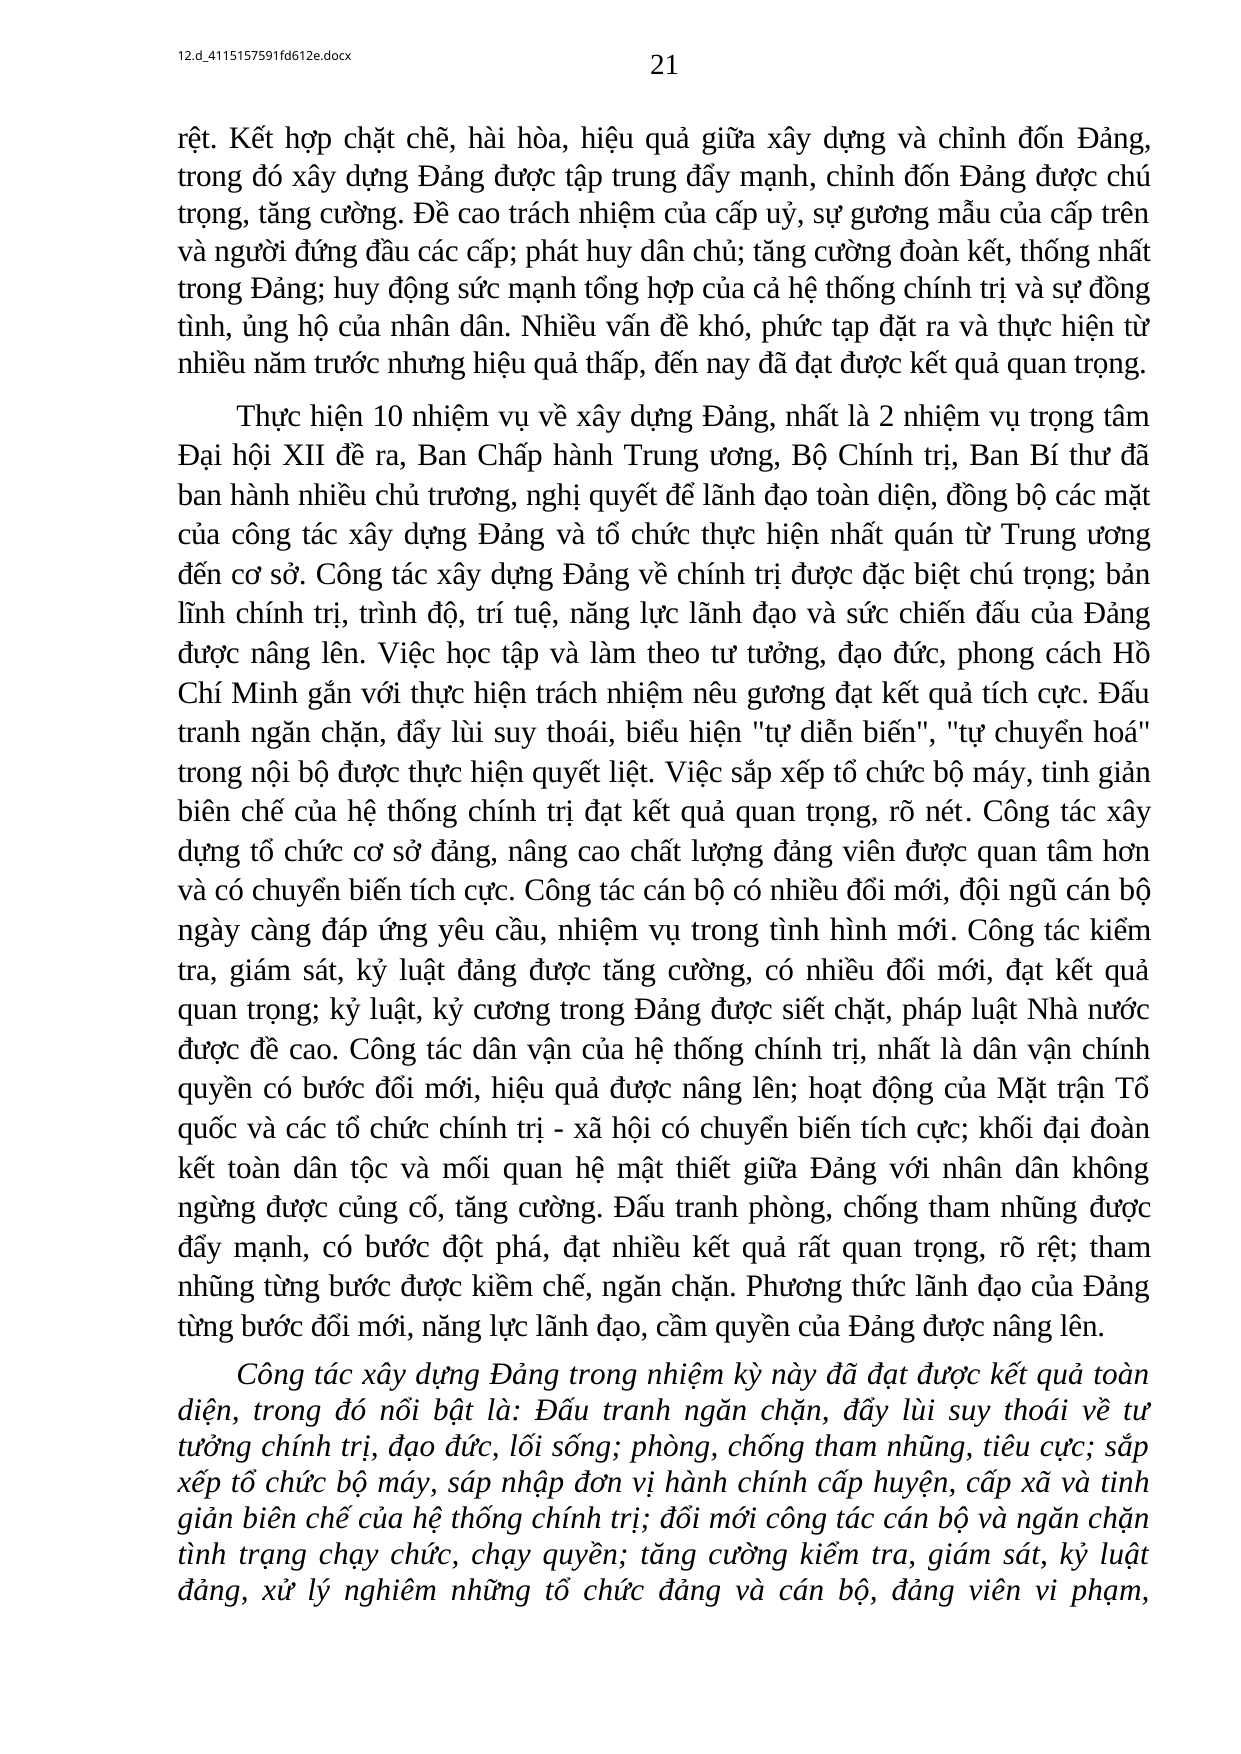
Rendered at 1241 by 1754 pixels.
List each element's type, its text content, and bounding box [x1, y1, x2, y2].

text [177, 1356, 1152, 1607]
text Thực hiện 10 nhiệm vụ về xây dựng Đảng, nhất là 2 nhiệm vụ trọng tâm Đại hội XII đề ra, Ban Chấp hành Trung ương, Bộ Chính trị, Ban Bí thư đã ban hành nhiều chủ trương, nghị quyết để lãnh đạo toàn diện, đồng bộ các mặt của công tác xây dựng Đảng và tổ chức thực hiện nhất quán từ Trung ương đến cơ sở. Công tác xây dựng Đảng về chính trị được đặc biệt chú trọng; bản lĩnh chính trị, trình độ, trí tuệ, năng lực lãnh đạo và sức chiến đấu của Đảng được nâng lên. Việc học tập và làm theo tư tưởng, đạo đức, phong cách Hồ Chí Minh gắn với thực hiện trách nhiệm nêu gương đạt kết quả tích cực. Đấu tranh ngăn chặn, đẩy lùi suy thoái, biểu hiện "tự diễn biến", "tự chuyển hoá" trong nội bộ được thực hiện quyết liệt. Việc sắp xếp tổ chức bộ máy, tinh giản biên chế của hệ thống chính trị đạt kết quả quan trọng, rõ nét. Công tác xây dựng tổ chức cơ sở đảng, nâng cao chất lượng đảng viên được quan tâm hơn và có chuyển biến tích cực. Công tác cán bộ có nhiều đổi mới, đội ngũ cán bộ ngày càng đáp ứng yêu cầu, nhiệm vụ trong tình hình mới. Công tác kiểm tra, giám sát, kỷ luật đảng được tăng cường, có nhiều đổi mới, đạt kết quả quan trọng; kỷ luật, kỷ cương trong Đảng được siết chặt, pháp luật Nhà nước được đề cao. Công tác dân vận của hệ thống chính trị, nhất là dân vận chính quyền có bước đổi mới, hiệu quả được nâng lên; hoạt động của Mặt trận Tổ quốc và các tổ chức chính trị - xã hội có chuyển biến tích cực; khối đại đoàn kết toàn dân tộc và mối quan hệ mật thiết giữa Đảng với nhân dân không ngừng được củng cố, tăng cường. Đấu tranh phòng, chống tham nhũng được đẩy mạnh, có bước đột phá, đạt nhiều kết quả rất quan trọng, rõ rệt; tham nhũng từng bước được kiềm chế, ngăn chặn. Phương thức lãnh đạo của Đảng từng bước đổi mới, năng lực lãnh đạo, cầm quyền của Đảng được nâng lên. [177, 393, 1152, 1343]
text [177, 118, 1152, 381]
